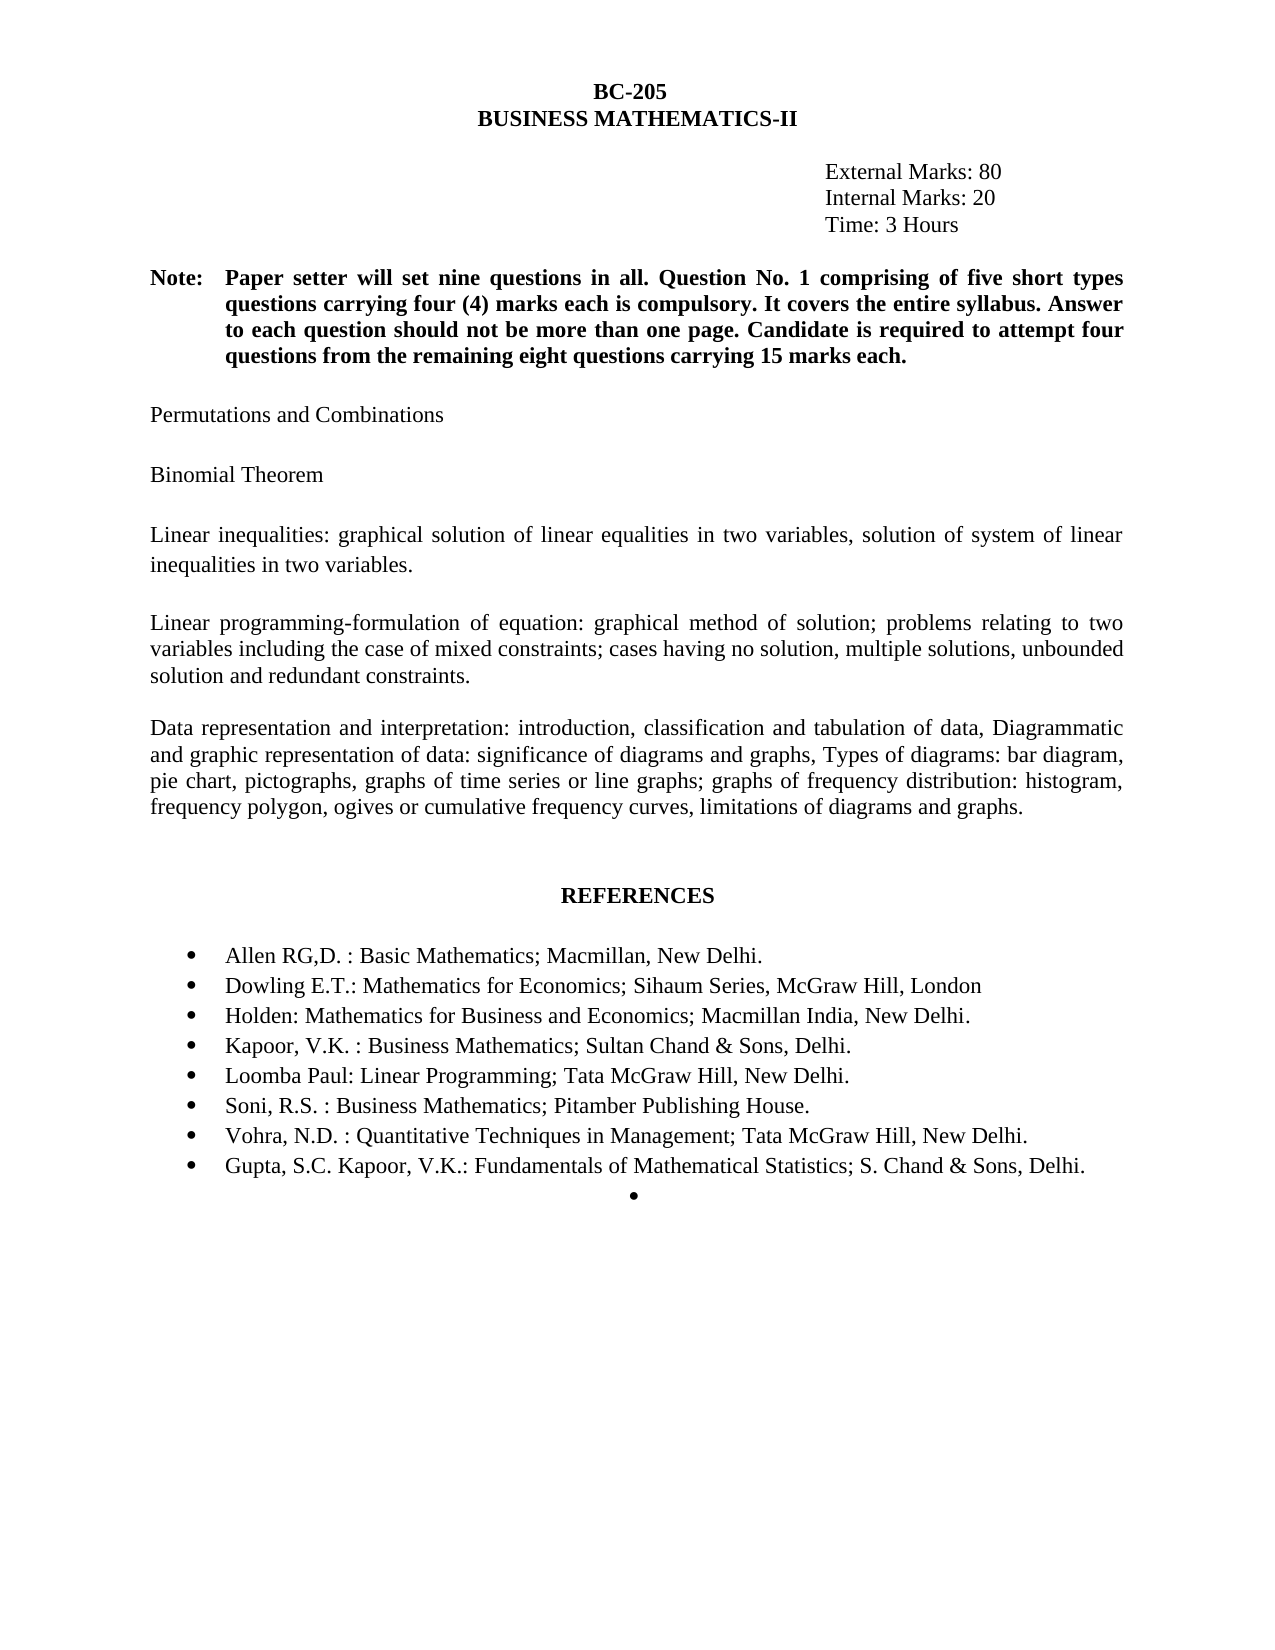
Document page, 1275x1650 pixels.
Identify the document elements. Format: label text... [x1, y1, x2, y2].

text REFERENCES [150, 880, 1125, 910]
list Kapoor, V.K. : Business Mathematics; Sultan Chand & Sons, Delhi. [187, 1030, 1125, 1060]
list Holden: Mathematics for Business and Economics; Macmillan India, New Delhi. [187, 1000, 1125, 1030]
text External Marks: 80 [750, 158, 1125, 184]
text BUSINESS MATHEMATICS-II [150, 105, 1125, 132]
text Permutations and Combinations [150, 399, 1125, 429]
text Linear programming-formulation of equation: graphical method of solution; problems relating to two variables including the case of mixed constraints; cases having no solution, multiple solutions, unbounded solution and redundant constraints. [150, 609, 1125, 688]
list Loomba Paul: Linear Programming; Tata McGraw Hill, New Delhi. [187, 1060, 1125, 1090]
text Internal Marks: 20 [750, 184, 1125, 211]
text Binomial Theorem [150, 459, 1125, 489]
list Dowling E.T.: Mathematics for Economics; Sihaum Series, McGraw Hill, London [187, 970, 1125, 1000]
list Gupta, S.C. Kapoor, V.K.: Fundamentals of Mathematical Statistics; S. Chand & Sons, Delhi. [187, 1150, 1125, 1180]
list Vohra, N.D. : Quantitative Techniques in Management; Tata McGraw Hill, New Delhi. [187, 1120, 1125, 1150]
text Note: Paper setter will set nine questions in all. Question No. 1 comprising of five short types questions carrying four (4) marks each is compulsory. It covers the entire syllabus. Answer to each question should not be more than one page. Candidate is required to attempt four questions from the remaining eight questions carrying 15 marks each. [150, 263, 1125, 369]
text BC-205 [150, 75, 1110, 105]
text Time: 3 Hours [750, 211, 1125, 237]
text Linear inequalities: graphical solution of linear equalities in two variables, solution of system of linear inequalities in two variables. [150, 519, 1125, 579]
list Soni, R.S. : Business Mathematics; Pitamber Publishing House. [187, 1090, 1125, 1120]
list Allen RG,D. : Basic Mathematics; Macmillan, New Delhi. [187, 940, 1125, 970]
text Data representation and interpretation: introduction, classification and tabulation of data, Diagrammatic and graphic representation of data: significance of diagrams and graphs, Types of diagrams: bar diagram, pie chart, pictographs, graphs of time series or line graphs; graphs of frequency distribution: histogram, frequency polygon, ogives or cumulative frequency curves, limitations of diagrams and graphs. [150, 714, 1125, 820]
